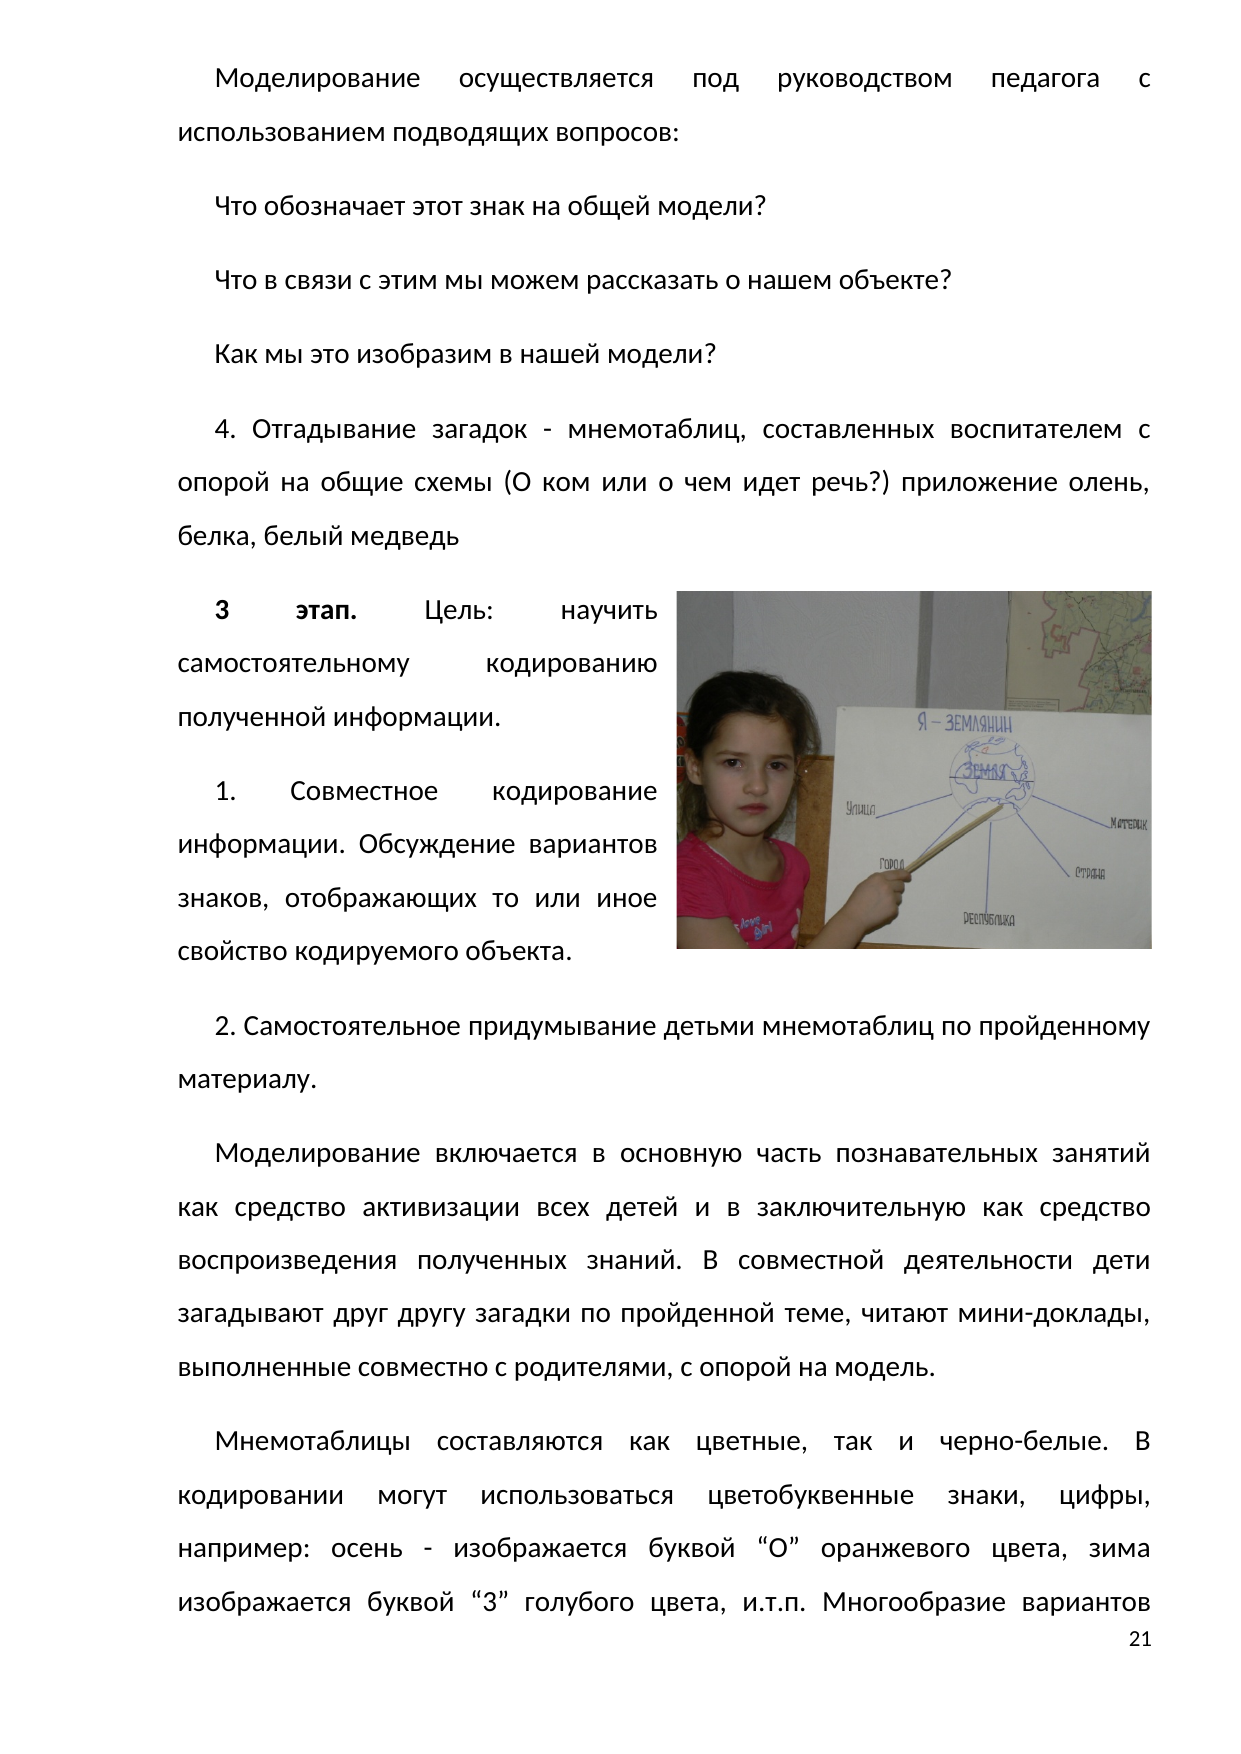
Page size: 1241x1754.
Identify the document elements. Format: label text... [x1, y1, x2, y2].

text Что обозначает этот знак на общей модели? [177, 187, 1152, 222]
text 1. Совместное кодирование информации. Обсуждение вариантов знаков, отображающих то или иное свойство кодируемого объекта. [177, 772, 1152, 968]
text Что в связи с этим мы можем рассказать о нашем объекте? [177, 261, 1152, 297]
text Как мы это изобразим в нашей модели? [177, 335, 1152, 371]
text 3 этап. Цель: научить самостоятельному кодированию полученной информации. [177, 591, 676, 733]
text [177, 1422, 1152, 1618]
text Моделирование осуществляется под руководством педагога с использованием подводящих вопросов: [177, 59, 1152, 148]
picture [676, 591, 1152, 948]
text Моделирование включается в основную часть познавательных занятий как средство активизации всех детей и в заключительную как средство воспроизведения полученных знаний. В совместной деятельности дети загадывают друг другу загадки по пройденной теме, читают мини-доклады, выполненные совместно с родителями, с опорой на модель. [177, 1134, 1152, 1384]
text 2. Самостоятельное придумывание детьми мнемотаблиц по пройденному материалу. [177, 1007, 1152, 1096]
text 4. Отгадывание загадок - мнемотаблиц, составленных воспитателем с опорой на общие схемы (О ком или о чем идет речь?) приложение олень, белка, белый медведь [177, 410, 1152, 552]
